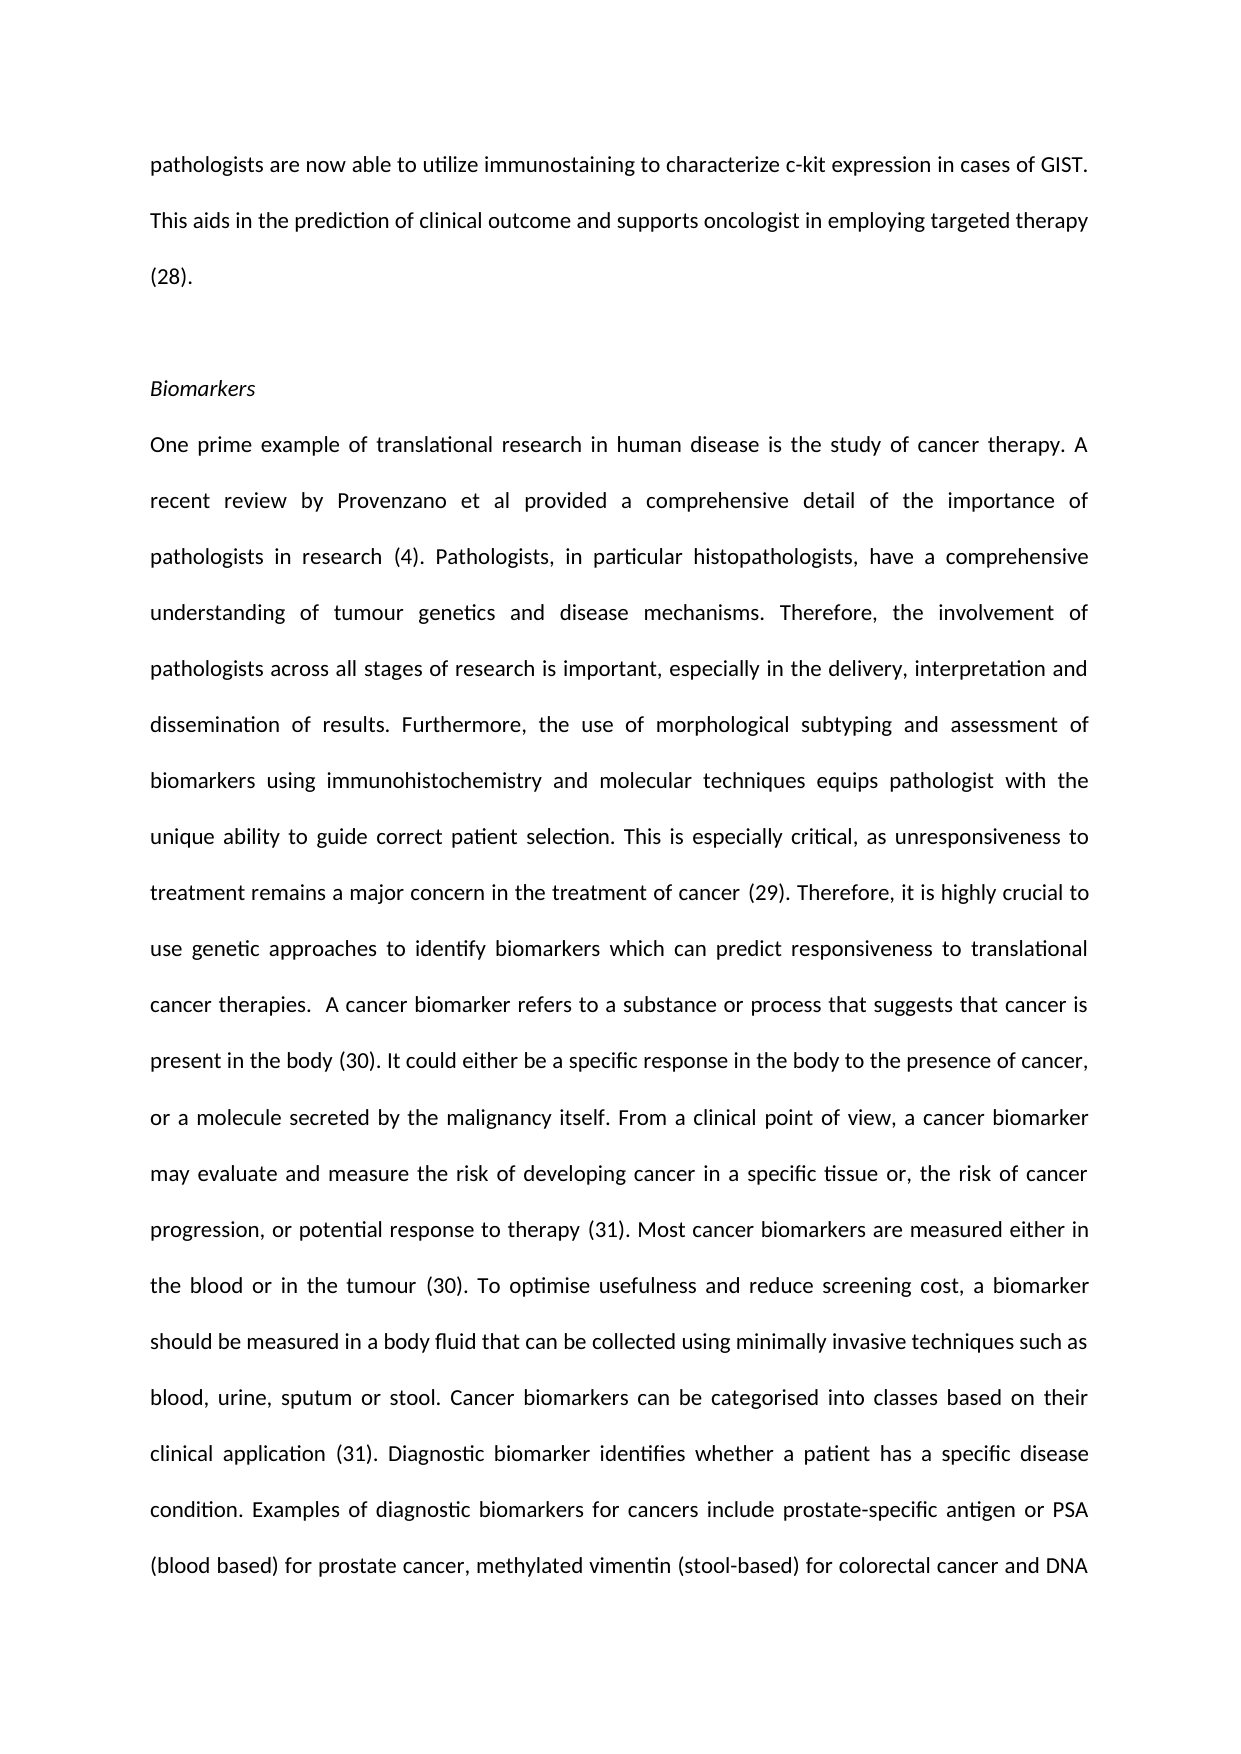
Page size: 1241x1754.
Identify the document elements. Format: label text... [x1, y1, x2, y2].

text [150, 430, 1090, 1579]
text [150, 150, 1090, 290]
text Biomarkers [150, 374, 1090, 402]
